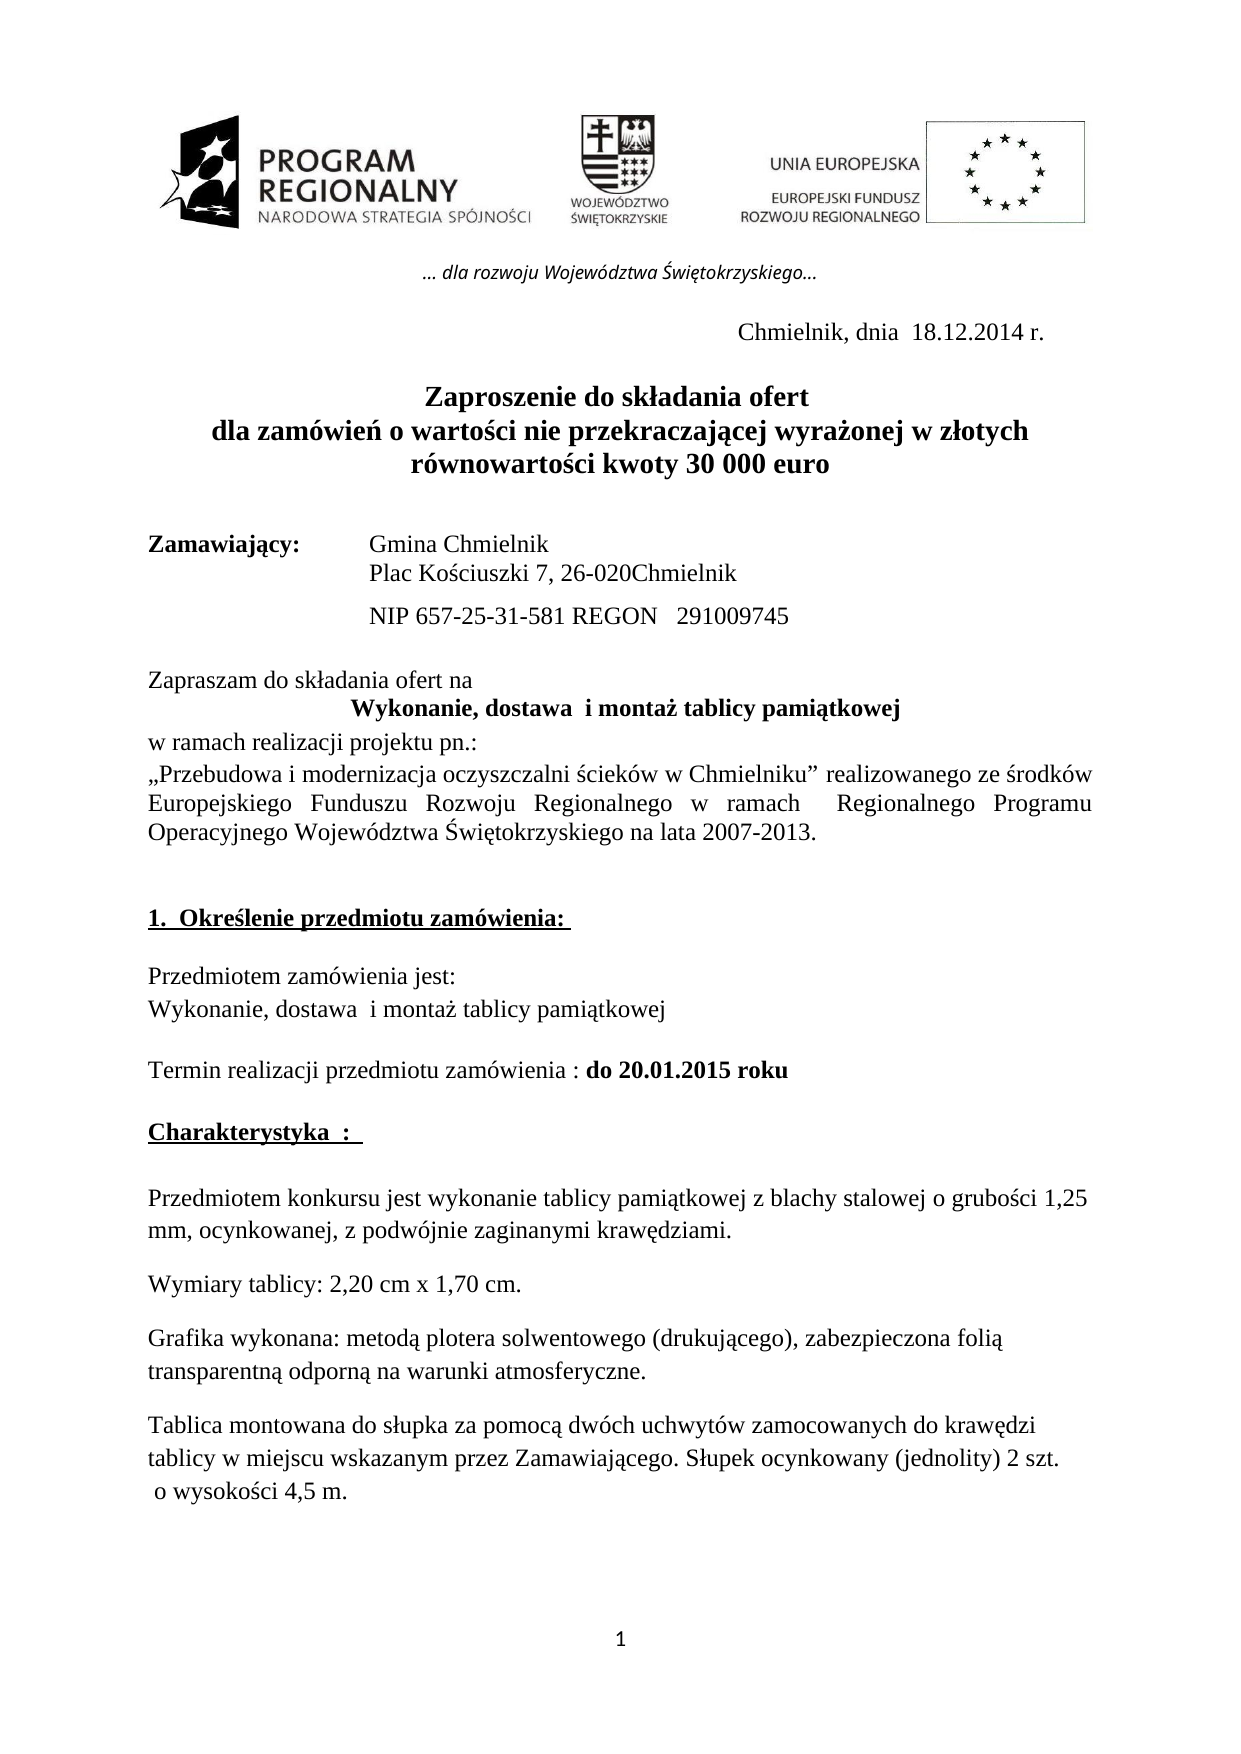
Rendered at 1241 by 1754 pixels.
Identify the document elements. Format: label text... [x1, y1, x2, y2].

text Przedmiotem zamówienia jest: [148, 961, 1093, 989]
text Przedmiotem konkursu jest wykonanie tablicy pamiątkowej z blachy stalowej o grubości 1,25 mm, ocynkowanej, z podwójnie zaginanymi krawędziami. [148, 1183, 1093, 1244]
text Tablica montowana do słupka za pomocą dwóch uchwytów zamocowanych do krawędzi tablicy w miejscu wskazanym przez Zamawiającego. Słupek ocynkowany (jednolity) 2 szt. o wysokości 4,5 m. [148, 1410, 1093, 1505]
subtitle Zamawiający: Gmina Chmielnik [148, 529, 1093, 558]
text Termin realizacji przedmiotu zamówienia : do 20.01.2015 roku [148, 1056, 1093, 1084]
text „Przebudowa i modernizacja oczyszczalni ścieków w Chmielniku” realizowanego ze środków Europejskiego Funduszu Rozwoju Regionalnego w ramach Regionalnego Programu Operacyjnego Województwa Świętokrzyskiego na lata 2007-2013. [148, 759, 1093, 846]
picture [147, 103, 1093, 235]
text Plac Kościuszki 7, 26-020Chmielnik NIP 657-25-31-581 REGON 291009745 [295, 558, 1093, 629]
text Wymiary tablicy: 2,20 cm x 1,70 cm. [148, 1269, 1093, 1298]
text w ramach realizacji projektu pn.: [148, 727, 1093, 755]
text 1. Określenie przedmiotu zamówienia: [148, 903, 1093, 932]
text Charakterystyka : [148, 1117, 1093, 1146]
title … dla rozwoju Województwa Świętokrzyskiego... [148, 260, 1093, 285]
text Zaproszenie do składania ofert dla zamówień o wartości nie przekraczającej wyrażonej w złotych równowartości kwoty 30 000 euro [148, 379, 1093, 508]
text Chmielnik, dnia 18.12.2014 r. [738, 317, 1093, 346]
text Wykonanie, dostawa i montaż tablicy pamiątkowej [159, 693, 1066, 722]
text Wykonanie, dostawa i montaż tablicy pamiątkowej [148, 994, 1093, 1023]
text Zapraszam do składania ofert na [148, 665, 1093, 693]
text Grafika wykonana: metodą plotera solwentowego (drukującego), zabezpieczona folią transparentną odporną na warunki atmosferyczne. [148, 1323, 1093, 1385]
